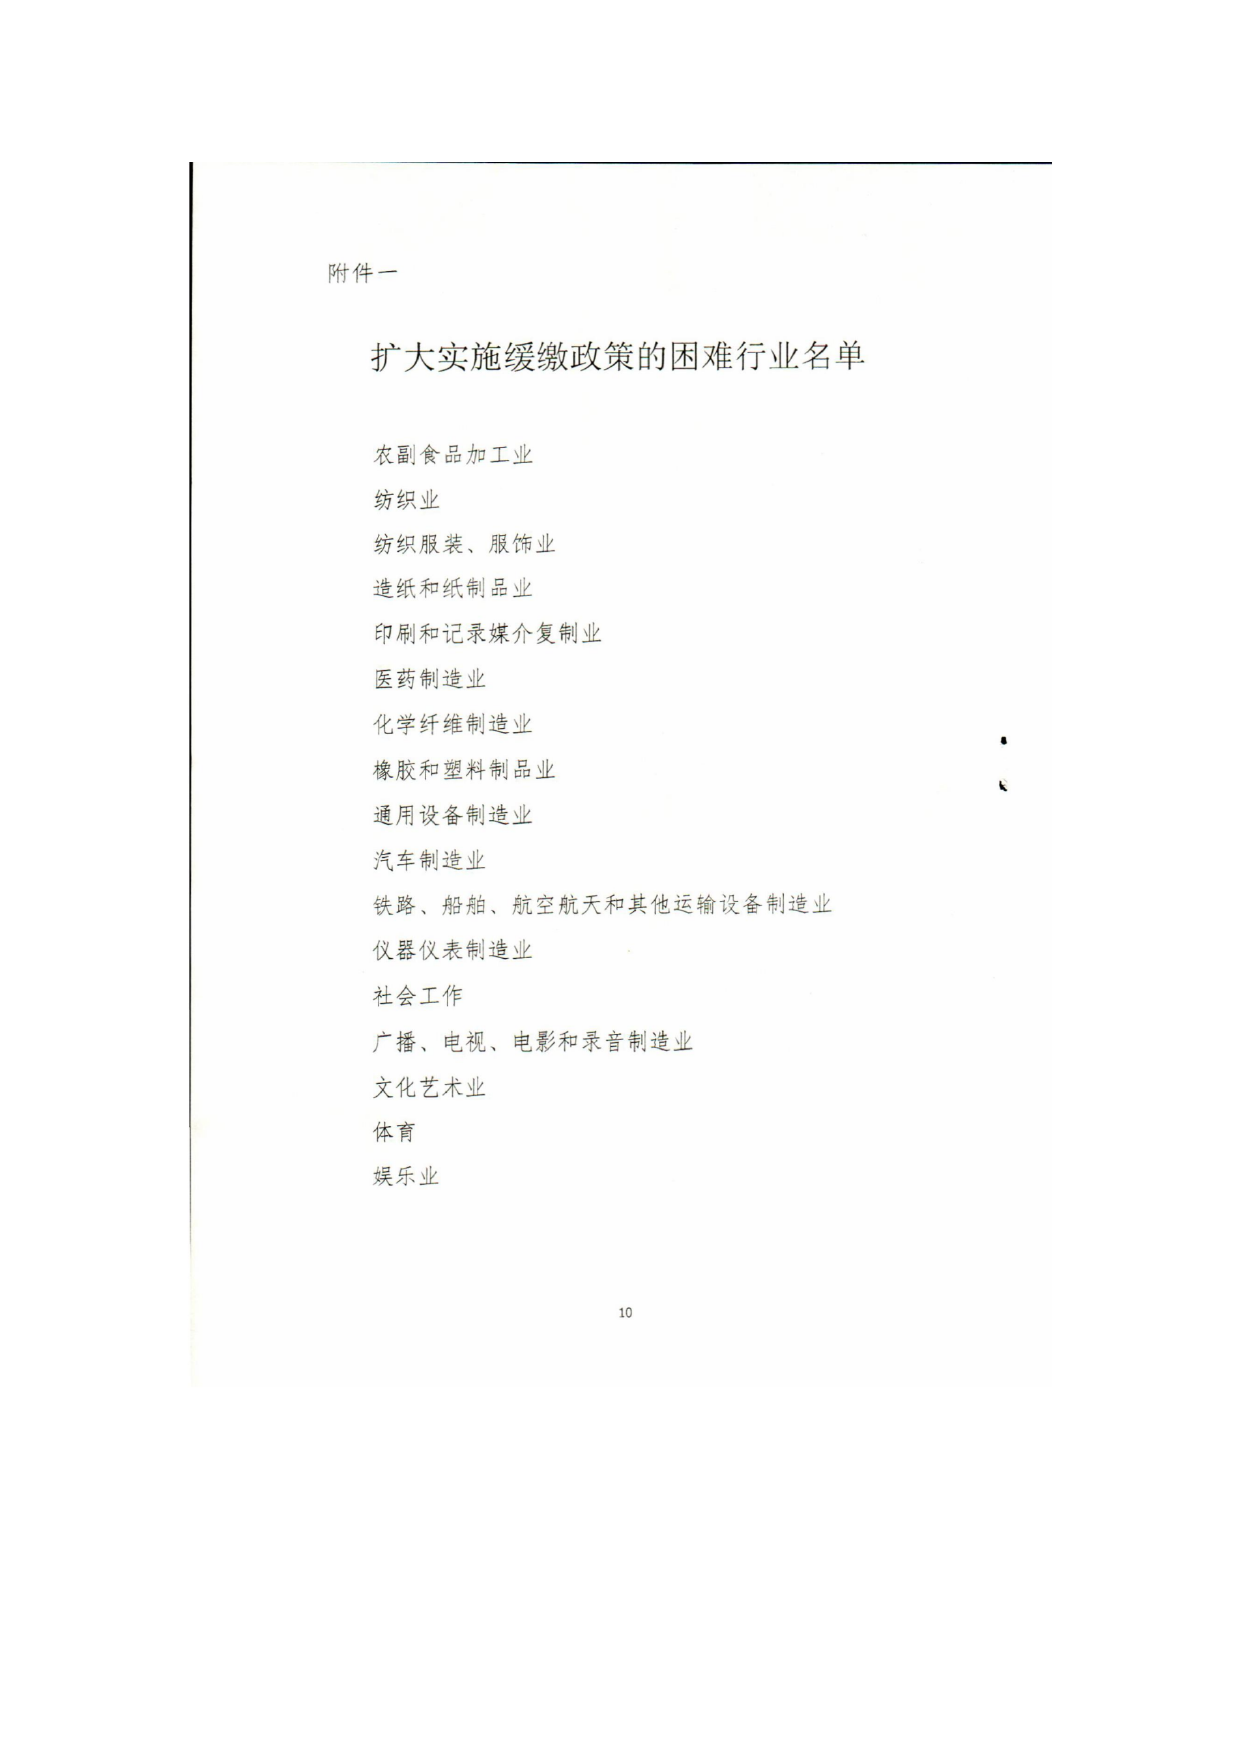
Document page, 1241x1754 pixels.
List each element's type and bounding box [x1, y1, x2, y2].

picture [187, 162, 1053, 1388]
